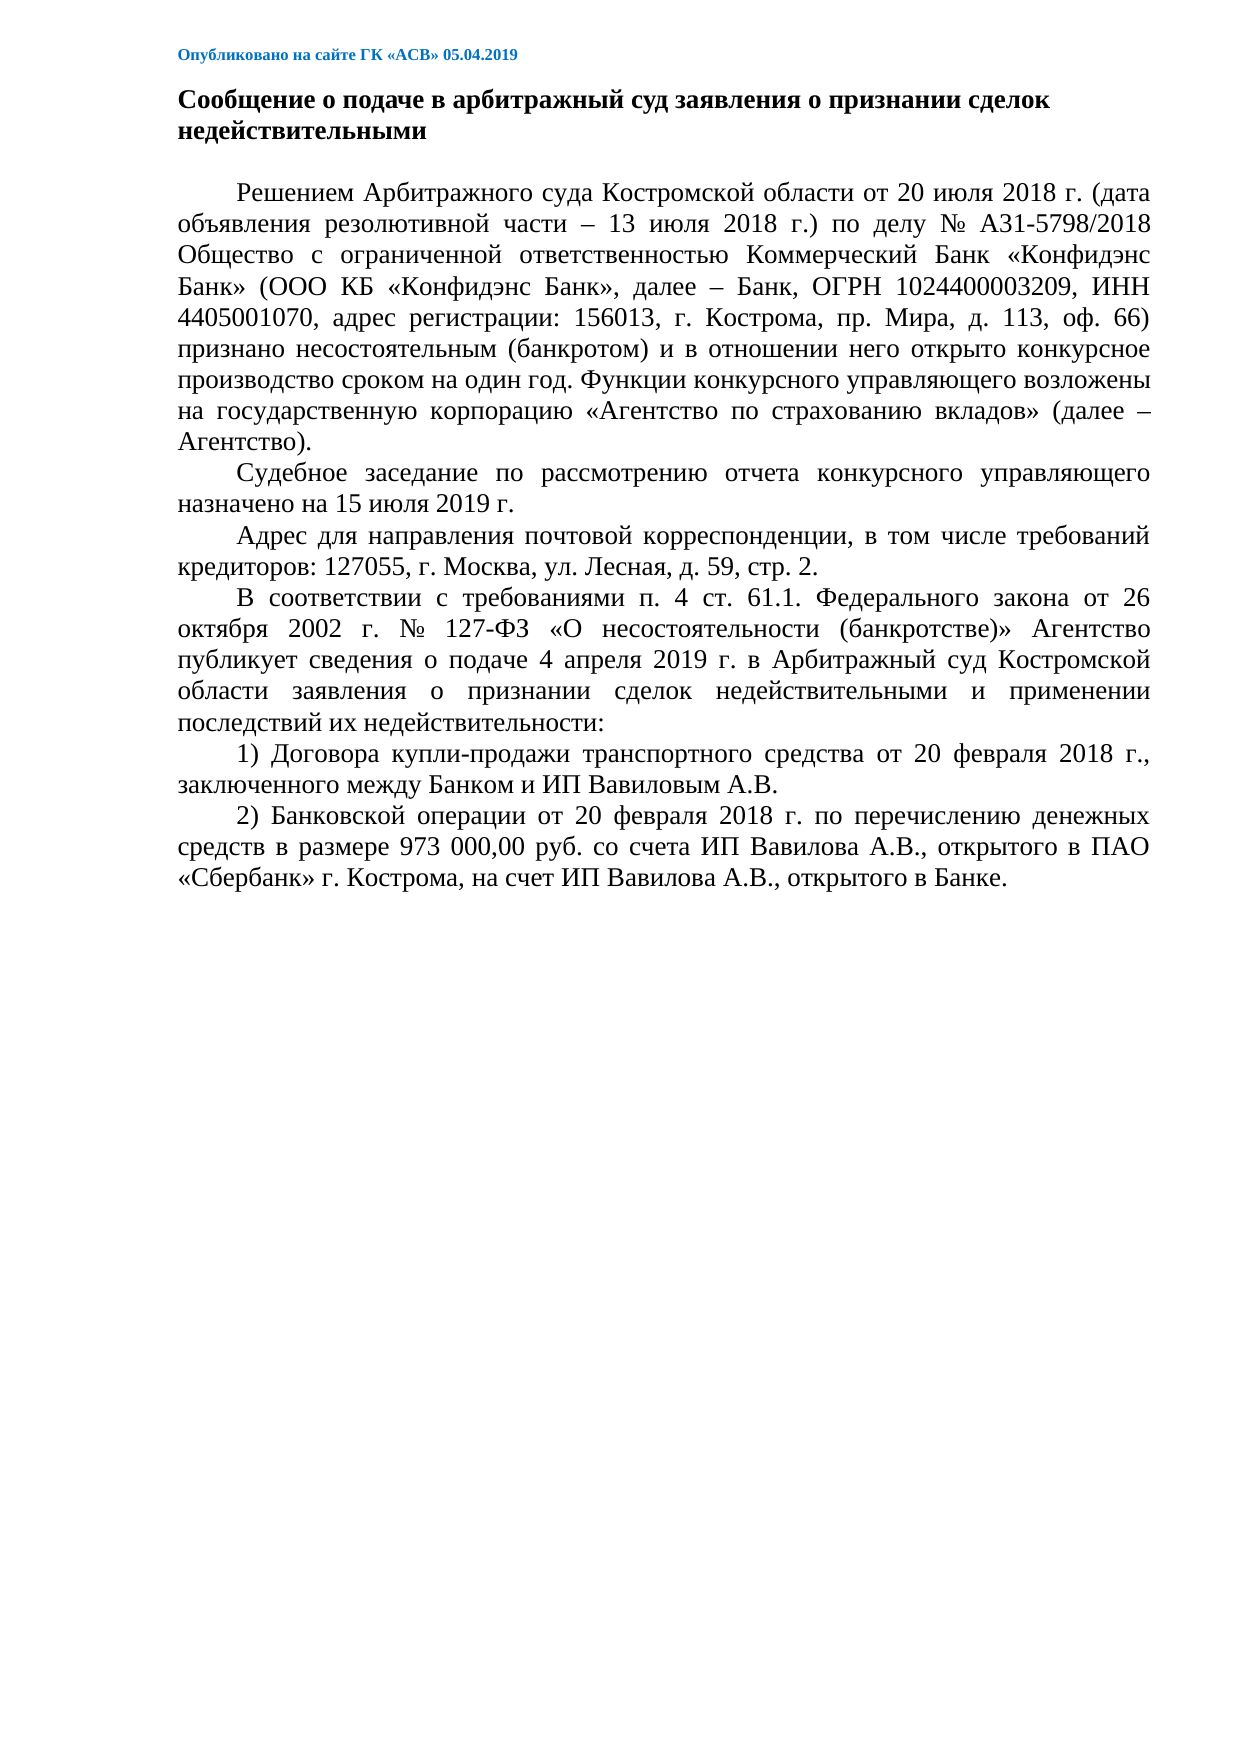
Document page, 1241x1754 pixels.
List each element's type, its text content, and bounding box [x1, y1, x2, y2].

text Сообщение о подаче в арбитражный суд заявления о признании сделок недействительными [177, 83, 1152, 145]
text Опубликовано на сайте ГК «АСВ» 05.04.2019 [177, 44, 1152, 63]
text В соответствии с требованиями п. 4 ст. 61.1. Федерального закона от 26 октября 2002 г. № 127-ФЗ «О несостоятельности (банкротстве)» Агентство публикует сведения о подаче 4 апреля 2019 г. в Арбитражный суд Костромской области заявления о признании сделок недействительными и применении последствий их недействительности: [177, 581, 1152, 737]
text 1) Договора купли-продажи транспортного средства от 20 февраля 2018 г., заключенного между Банком и ИП Вавиловым А.В. [177, 737, 1152, 799]
text Решением Арбитражного суда Костромской области от 20 июля 2018 г. (дата объявления резолютивной части – 13 июля 2018 г.) по делу № А31-5798/2018 Общество с ограниченной ответственностью Коммерческий Банк «Конфидэнс Банк» (ООО КБ «Конфидэнс Банк», далее – Банк, ОГРН 1024400003209, ИНН 4405001070, адрес регистрации: 156013, г. Кострома, пр. Мира, д. 113, оф. 66) признано несостоятельным (банкротом) и в отношении него открыто конкурсное производство сроком на один год. Функции конкурсного управляющего возложены на государственную корпорацию «Агентство по страхованию вкладов» (далее – Агентство). [177, 176, 1152, 456]
text Судебное заседание по рассмотрению отчета конкурсного управляющего назначено на 15 июля 2019 г. [177, 456, 1152, 519]
text Адрес для направления почтовой корреспонденции, в том числе требований кредиторов: 127055, г. Москва, ул. Лесная, д. 59, стр. 2. [177, 519, 1152, 581]
text 2) Банковской операции от 20 февраля 2018 г. по перечислению денежных средств в размере 973 000,00 руб. со счета ИП Вавилова А.В., открытого в ПАО «Сбербанк» г. Кострома, на счет ИП Вавилова А.В., открытого в Банке. [177, 799, 1152, 892]
